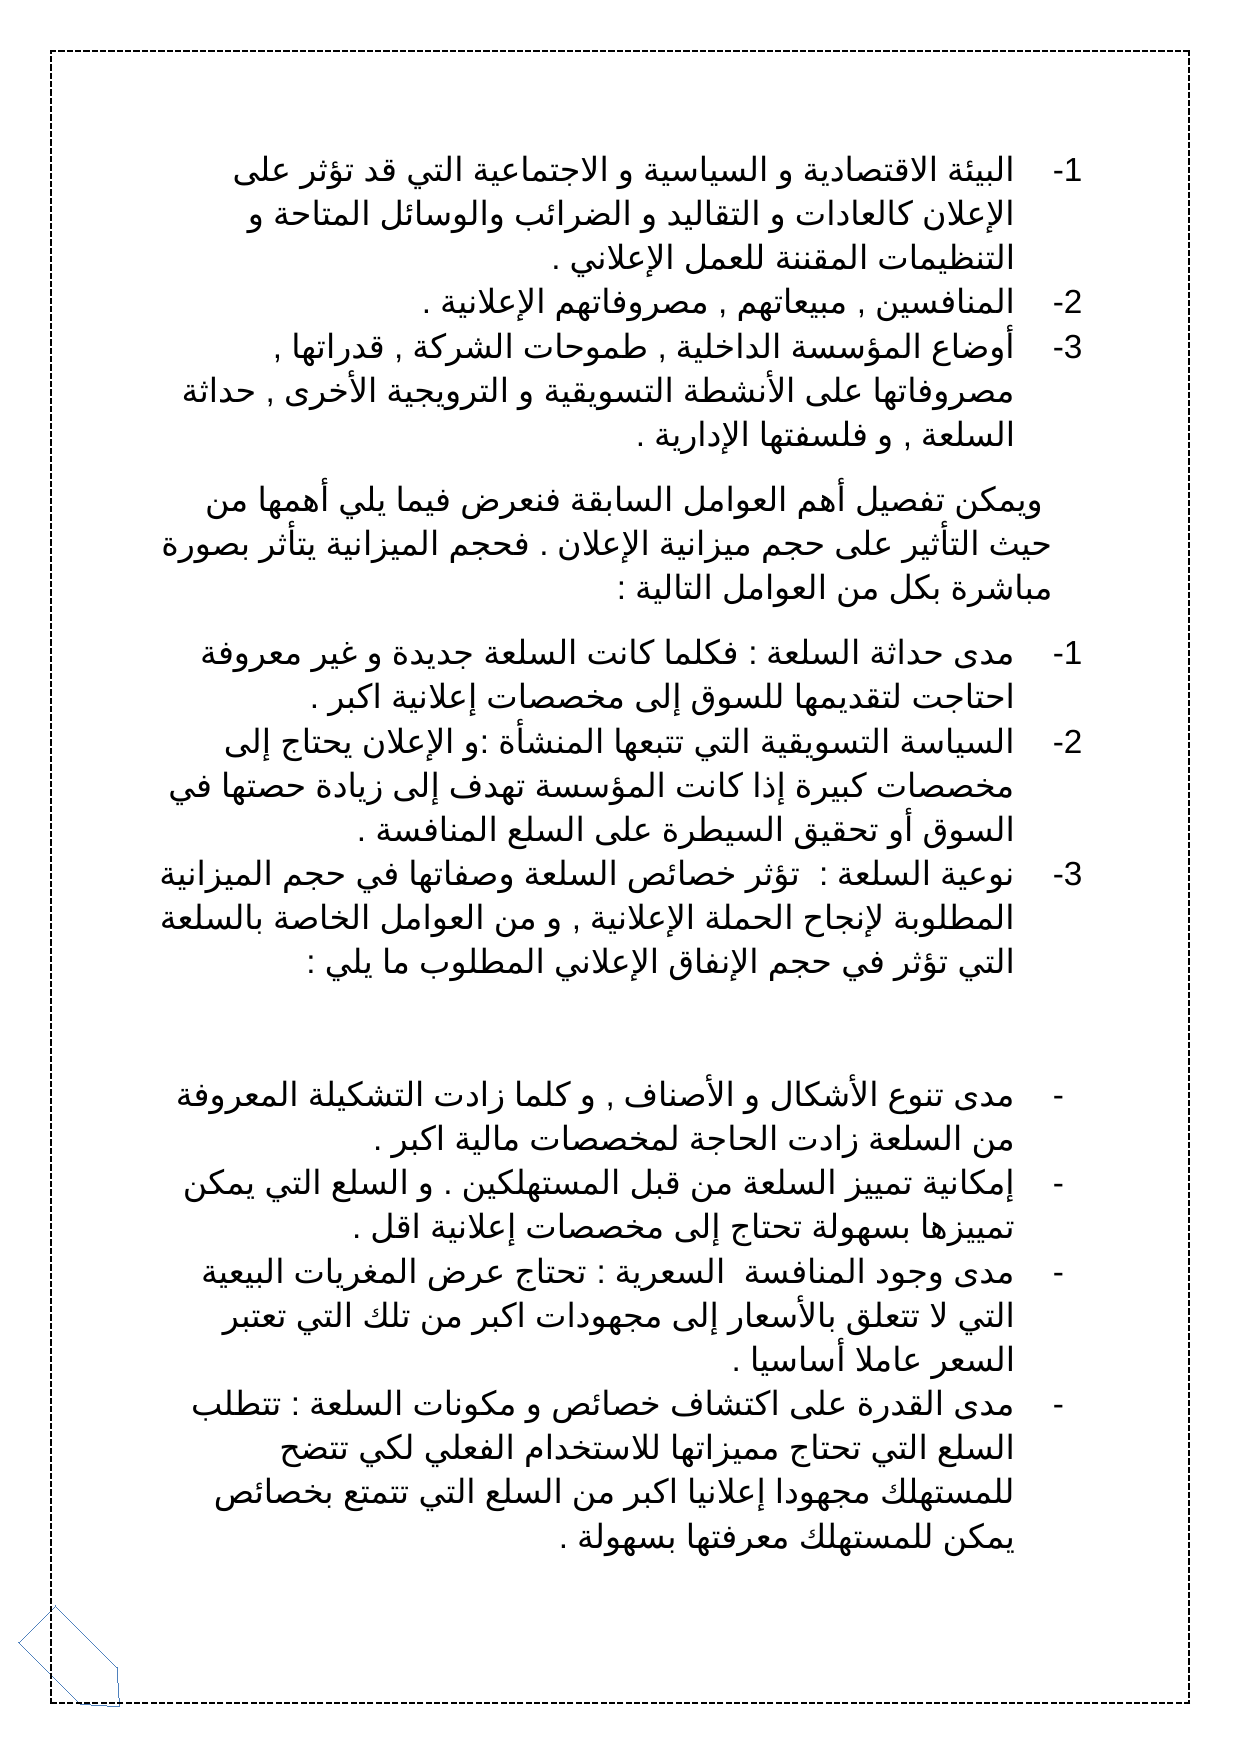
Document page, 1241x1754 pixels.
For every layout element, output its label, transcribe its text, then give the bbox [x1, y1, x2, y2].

list إمكانية تمييز السلعة من قبل المستهلكين . و السلع التي يمكن تمييزها بسهولة تحتاج إلى مخصصات إعلانية اقل . [150, 1163, 1053, 1246]
list أوضاع المؤسسة الداخلية , طموحات الشركة , قدراتها , مصروفاتها على الأنشطة التسويقية و الترويجية الأخرى , حداثة السلعة , و فلسفتها الإدارية . [150, 327, 1053, 453]
list نوعية السلعة : تؤثر خصائص السلعة وصفاتها في حجم الميزانية المطلوبة لإنجاح الحملة الإعلانية , و من العوامل الخاصة بالسلعة التي تؤثر في حجم الإنفاق الإعلاني المطلوب ما يلي : [150, 854, 1053, 981]
list المنافسين , مبيعاتهم , مصروفاتهم الإعلانية . [150, 282, 1053, 321]
list مدى تنوع الأشكال و الأصناف , و كلما زادت التشكيلة المعروفة من السلعة زادت الحاجة لمخصصات مالية اكبر . [150, 1075, 1053, 1158]
text ويمكن تفصيل أهم العوامل السابقة فنعرض فيما يلي أهمها من حيث التأثير على حجم ميزانية الإعلان . فحجم الميزانية يتأثر بصورة مباشرة بكل من العوامل التالية : [150, 480, 1053, 607]
list مدى وجود المنافسة السعرية : تحتاج عرض المغريات البيعية التي لا تتعلق بالأسعار إلى مجهودات اكبر من تلك التي تعتبر السعر عاملا أساسيا . [150, 1252, 1053, 1378]
list مدى القدرة على اكتشاف خصائص و مكونات السلعة : تتطلب السلع التي تحتاج مميزاتها للاستخدام الفعلي لكي تتضح للمستهلك مجهودا إعلانيا اكبر من السلع التي تتمتع بخصائص يمكن للمستهلك معرفتها بسهولة . [150, 1384, 1053, 1555]
list السياسة التسويقية التي تتبعها المنشأة :و الإعلان يحتاج إلى مخصصات كبيرة إذا كانت المؤسسة تهدف إلى زيادة حصتها في السوق أو تحقيق السيطرة على السلع المنافسة . [150, 722, 1053, 848]
list مدى حداثة السلعة : فكلما كانت السلعة جديدة و غير معروفة احتاجت لتقديمها للسوق إلى مخصصات إعلانية اكبر . [150, 633, 1053, 716]
list البيئة الاقتصادية و السياسية و الاجتماعية التي قد تؤثر على الإعلان كالعادات و التقاليد و الضرائب والوسائل المتاحة و التنظيمات المقننة للعمل الإعلاني . [150, 150, 1053, 277]
